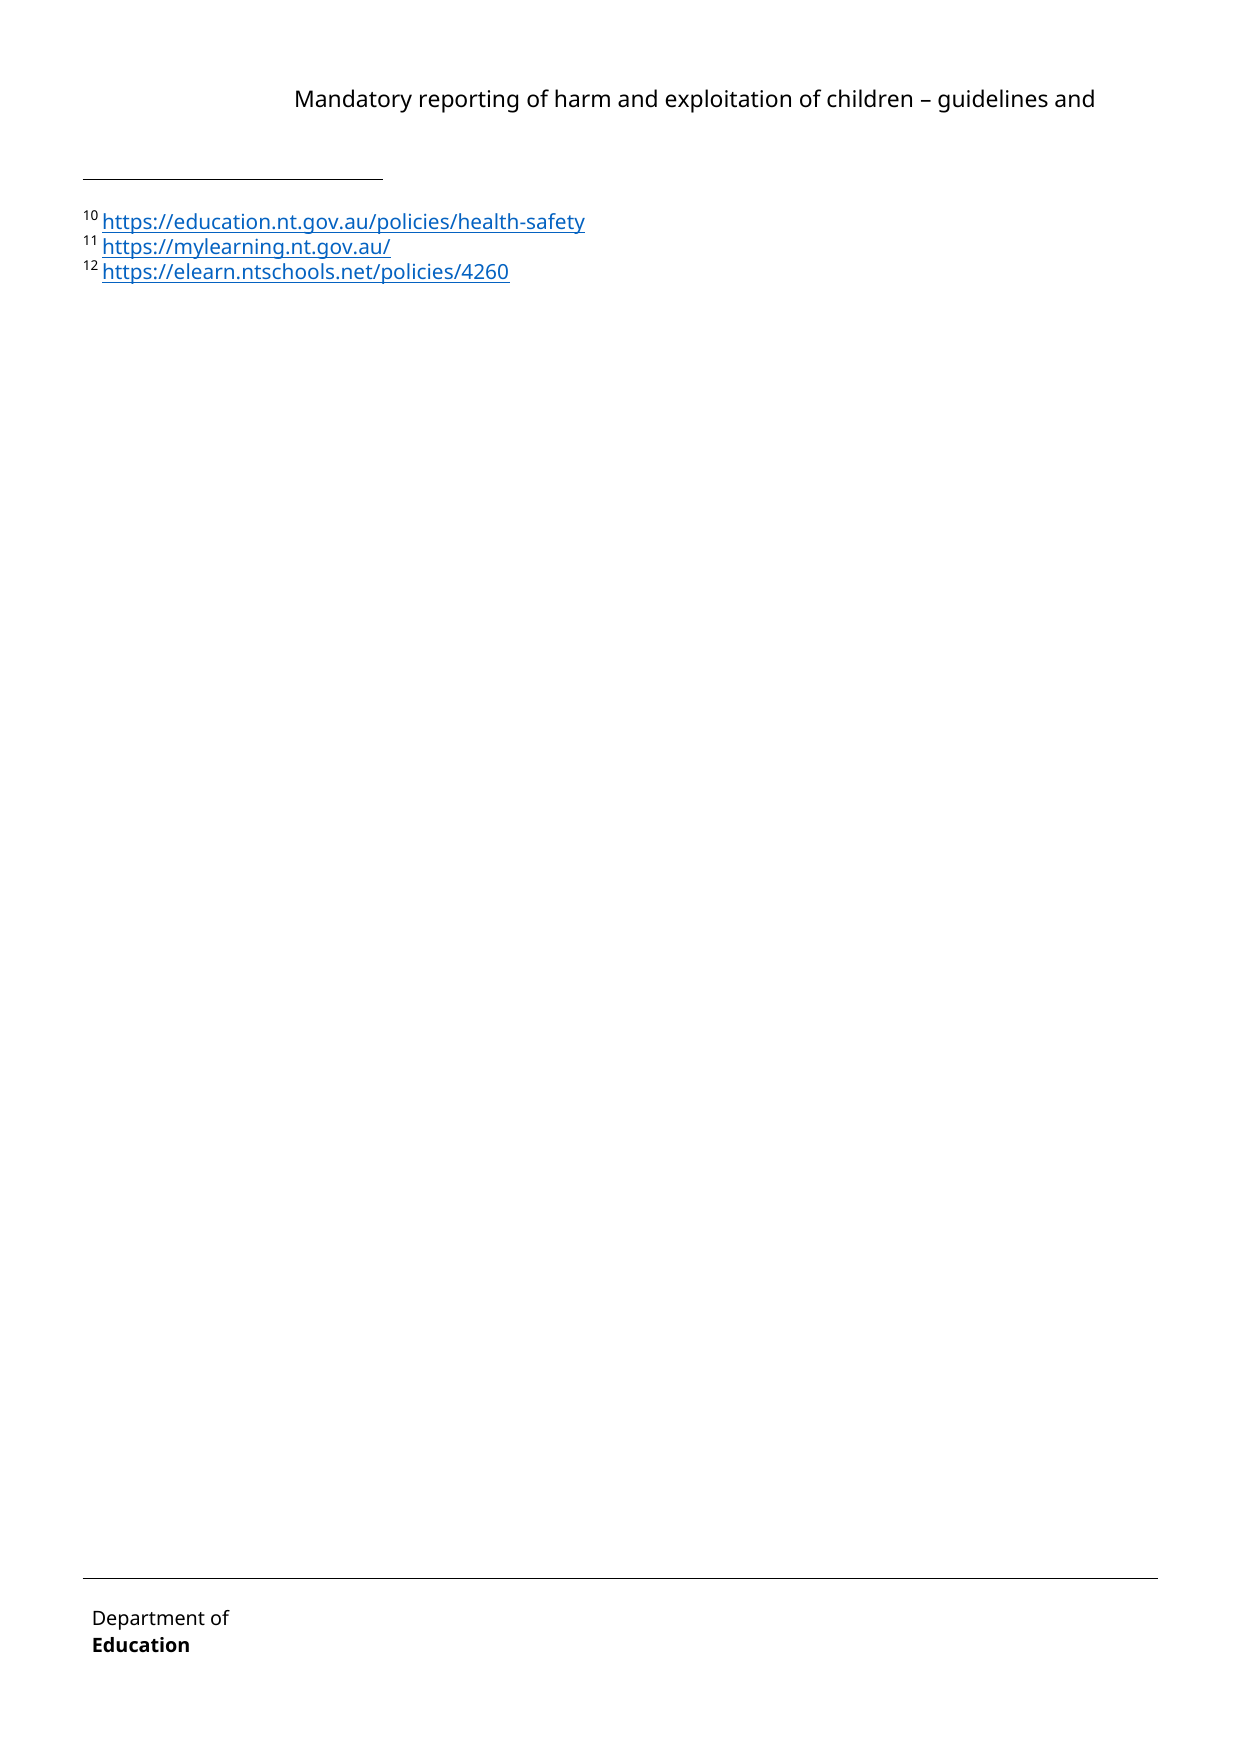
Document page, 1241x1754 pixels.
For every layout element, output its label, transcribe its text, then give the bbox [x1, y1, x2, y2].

text 11 https://mylearning.nt.gov.au/ [83, 235, 1173, 260]
text 12 https://elearn.ntschools.net/policies/4260 [83, 260, 1173, 285]
text 10 https://education.nt.gov.au/policies/health-safety [83, 210, 1173, 235]
